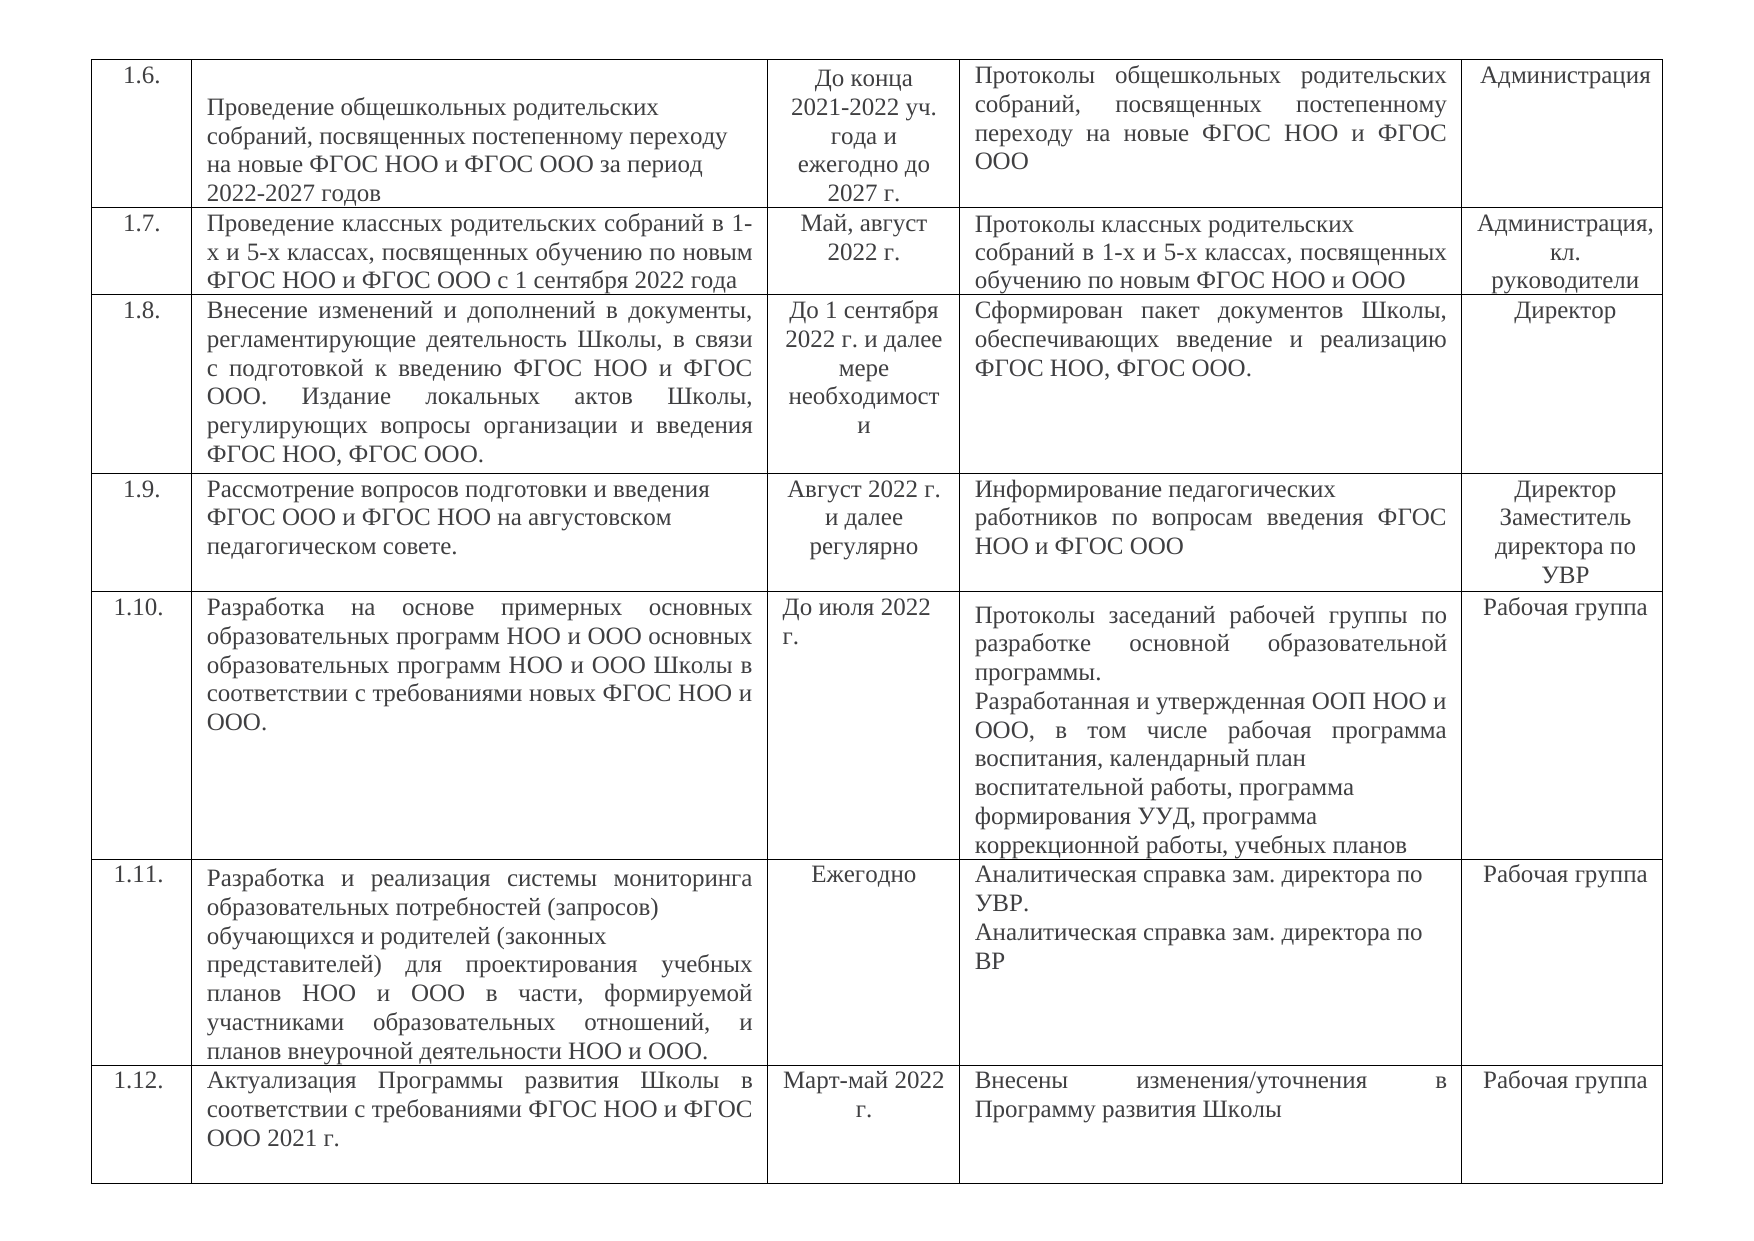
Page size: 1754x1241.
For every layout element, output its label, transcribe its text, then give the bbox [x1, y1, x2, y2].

table_cell Проведение классных родительских собраний в 1-х и 5-х классах, посвященных обучению по новым ФГОС НОО и ФГОС ООО с 1 сентября 2022 года [192, 208, 767, 294]
table_cell Протоколы классных родительских собраний в 1-х и 5-х классах, посвященных обучению по новым ФГОС НОО и ООО [960, 208, 1461, 294]
table_cell Март-май 2022 г. [768, 1066, 959, 1183]
table_cell До июля 2022 г. [768, 592, 959, 858]
table_cell Аналитическая справка зам. директора по УВР. Аналитическая справка зам. директора по ВР [960, 860, 1461, 1064]
table_cell Сформирован пакет документов Школы, обеспечивающих введение и реализацию ФГОС НОО, ФГОС ООО. [960, 295, 1461, 473]
table_cell До 1 сентября 2022 г. и далее мере необходимости [768, 295, 959, 473]
table_cell Проведение общешкольных родительских собраний, посвященных постепенному переходу на новые ФГОС НОО и ФГОС ООО за период 2022-2027 годов [192, 60, 767, 207]
table_cell Протоколы общешкольных родительских собраний, посвященных постепенному переходу на новые ФГОС НОО и ФГОС ООО [960, 60, 1461, 207]
table_cell Актуализация Программы развития Школы в соответствии с требованиями ФГОС НОО и ФГОС ООО 2021 г. [192, 1066, 767, 1183]
table_cell Рабочая группа [1462, 592, 1662, 858]
table_cell 1.8. [92, 295, 191, 473]
table_cell Разработка и реализация системы мониторинга образовательных потребностей (запросов) обучающихся и родителей (законных представителей) для проектирования учебных планов НОО и ООО в части, формируемой участниками образовательных отношений, и планов внеурочной деятельности НОО и ООО. [192, 860, 767, 1064]
table_cell 1.11. [92, 860, 191, 1064]
table_cell 1.7. [92, 208, 191, 294]
table_cell Рассмотрение вопросов подготовки и введения ФГОС ООО и ФГОС НОО на августовском педагогическом совете. [192, 474, 767, 591]
table_cell Август 2022 г. и далее регулярно [768, 474, 959, 591]
table_cell Рабочая группа [1462, 1066, 1662, 1183]
table_cell 1.6. [92, 60, 191, 207]
table_cell Внесение изменений и дополнений в документы, регламентирующие деятельность Школы, в связи с подготовкой к введению ФГОС НОО и ФГОС ООО. Издание локальных актов Школы, регулирующих вопросы организации и введения ФГОС НОО, ФГОС ООО. [192, 295, 767, 473]
table_cell Внесены изменения/уточнения в Программу развития Школы [960, 1066, 1461, 1183]
table_cell Информирование педагогических работников по вопросам введения ФГОС НОО и ФГОС ООО [960, 474, 1461, 591]
table_cell Директор [1462, 295, 1662, 473]
table_cell Ежегодно [768, 860, 959, 1064]
table_cell 1.12. [92, 1066, 191, 1183]
table_cell Администрация, кл. руководители [1462, 208, 1662, 294]
table_cell Администрация [1462, 60, 1662, 207]
table_cell 1.9. [92, 474, 191, 591]
table_cell Протоколы заседаний рабочей группы по разработке основной образовательной программы. Разработанная и утвержденная ООП НОО и ООО, в том числе рабочая программа воспитания, календарный план воспитательной работы, программа формирования УУД, программа коррекционной работы, учебных планов [960, 592, 1461, 858]
table_cell Май, август 2022 г. [768, 208, 959, 294]
table_cell До конца 2021-2022 уч. года и ежегодно до 2027 г. [768, 60, 959, 207]
table_cell Разработка на основе примерных основных образовательных программ НОО и ООО основных образовательных программ НОО и ООО Школы в соответствии с требованиями новых ФГОС НОО и ООО. [192, 592, 767, 858]
table_cell 1.10. [92, 592, 191, 858]
table_cell Директор Заместитель директора по УВР [1462, 474, 1662, 591]
table_cell Рабочая группа [1462, 860, 1662, 1064]
